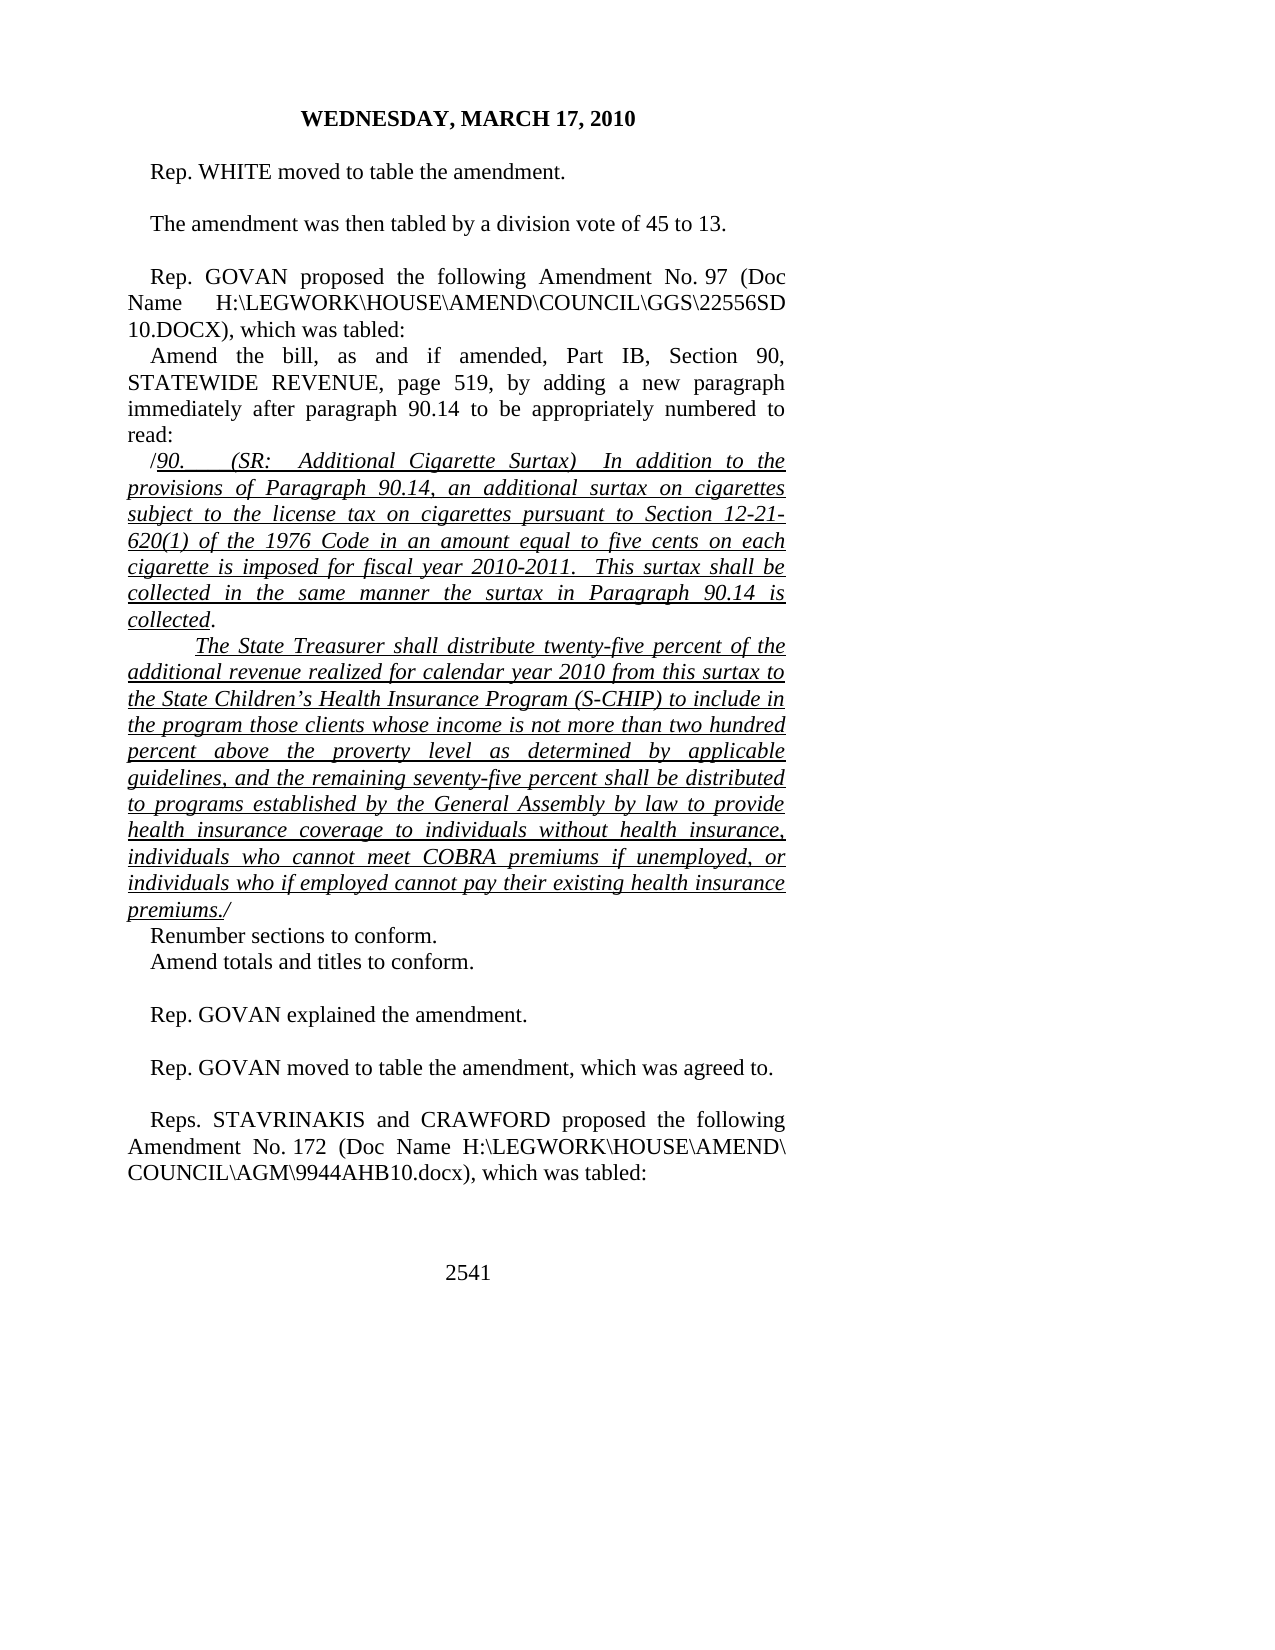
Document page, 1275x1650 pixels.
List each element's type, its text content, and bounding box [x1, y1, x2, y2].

text /90.____(SR: Additional Cigarette Surtax) In addition to the provisions of Paragraph 90.14, an additional surtax on cigarettes subject to the license tax on cigarettes pursuant to Section 12-21-620(1) of the 1976 Code in an amount equal to five cents on each cigarette is imposed for fiscal year 2010-2011. This surtax shall be collected in the same manner the surtax in Paragraph 90.14 is collected. [127, 448, 786, 497]
text Rep. GOVAN moved to table the amendment, which was agreed to. [127, 1054, 786, 1080]
text Amend totals and titles to conform. [127, 948, 786, 975]
text The amendment was then tabled by a division vote of 45 to 13. [127, 210, 786, 237]
text Rep. WHITE moved to table the amendment. [127, 158, 786, 184]
text Reps. STAVRINAKIS and CRAWFORD proposed the following Amendment No. 172 (Doc Name H:\LEGWORK\HOUSE\AMEND\ COUNCIL\AGM\9944AHB10.docx), which was tabled: [127, 1106, 786, 1186]
text Rep. GOVAN proposed the following Amendment No. 97 (Doc Name H:\LEGWORK\HOUSE\AMEND\COUNCIL\GGS\22556SD 10.DOCX), which was tabled: [127, 263, 786, 342]
text Renumber sections to conform. [127, 922, 786, 948]
text Rep. GOVAN explained the amendment. [127, 1001, 786, 1027]
text The State Treasurer shall distribute twenty-five percent of the additional revenue realized for calendar year 2010 from this surtax to the State Children’s Health Insurance Program (S-CHIP) to include in the program those clients whose income is not more than two hundred percent above the proverty level as determined by applicable guidelines, and the remaining seventy-five percent shall be distributed to programs established by the General Assembly by law to provide health insurance coverage to individuals without health insurance, individuals who cannot meet COBRA premiums if unemployed, or individuals who if employed cannot pay their existing health insurance premiums./ [127, 632, 786, 734]
text Amend the bill, as and if amended, Part IB, Section 90, STATEWIDE REVENUE, page 519, by adding a new paragraph immediately after paragraph 90.14 to be appropriately numbered to read: [127, 342, 786, 448]
